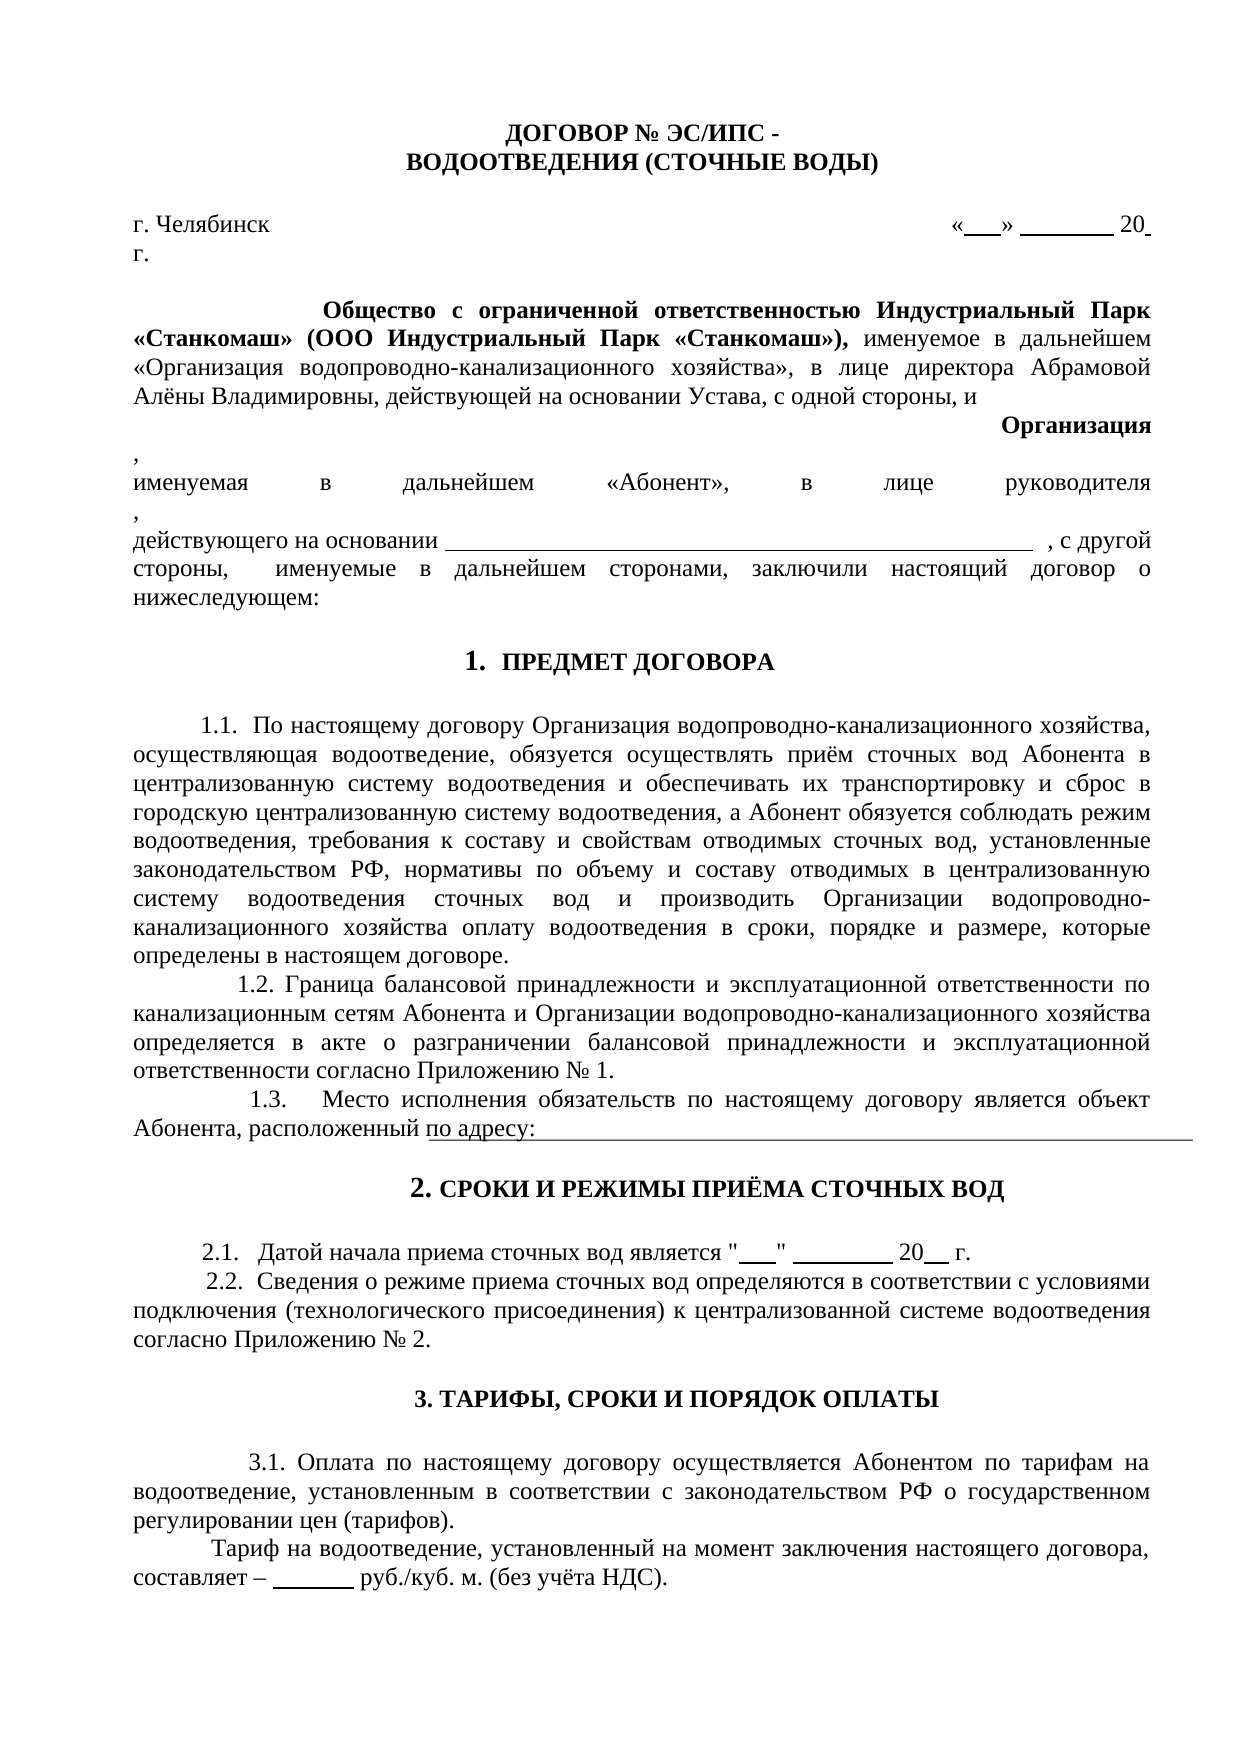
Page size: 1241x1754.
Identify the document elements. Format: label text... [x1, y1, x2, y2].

text 2.2. Сведения о режиме приема сточных вод определяются в соответствии с условиями подключения (технологического присоединения) к централизованной системе водоотведения согласно Приложению № 2. [133, 1266, 1152, 1352]
text 1.3. Место исполнения обязательств по настоящему договору является объект Абонента, расположенный по адресу: [133, 1084, 1152, 1142]
text 2. СРОКИ И РЕЖИМЫ ПРИЁМА СТОЧНЫХ ВОД [133, 1142, 1152, 1204]
text Организация , [133, 410, 1152, 467]
text 3.1. Оплата по настоящему договору осуществляется Абонентом по тарифам на водоотведение, установленным в соответствии с законодательством РФ о государственном регулировании цен (тарифов). [133, 1447, 1152, 1533]
text ДОГОВОР № ЭС/ИПС - [133, 118, 1152, 147]
text именуемая в дальнейшем «Абонент», в лице руководителя , [133, 467, 1152, 525]
text действующего на основании , с другой стороны, именуемые в дальнейшем сторонами, заключили настоящий договор о нижеследующем: [133, 525, 1152, 611]
text г. Челябинск « » 20 г. [133, 209, 1152, 295]
text 3. ТАРИФЫ, СРОКИ И ПОРЯДОК ОПЛАТЫ [133, 1352, 1152, 1414]
text 1.1. По настоящему договору Организация водопроводно-канализационного хозяйства, осуществляющая водоотведение, обязуется осуществлять приём сточных вод Абонента в централизованную систему водоотведения и обеспечивать их транспортировку и сброс в городскую централизованную систему водоотведения, а Абонент обязуется соблюдать режим водоотведения, требования к составу и свойствам отводимых сточных вод, установленные законодательством РФ, нормативы по объему и составу отводимых в централизованную систему водоотведения сточных вод и производить Организации водопроводно-канализационного хозяйства оплату водоотведения в сроки, порядке и размере, которые определены в настоящем договоре. [133, 710, 1152, 969]
text 1.2. Граница балансовой принадлежности и эксплуатационной ответственности по канализационным сетям Абонента и Организации водопроводно-канализационного хозяйства определяется в акте о разграничении балансовой принадлежности и эксплуатационной ответственности согласно Приложению № 1. [133, 969, 1152, 1084]
text Тариф на водоотведение, установленный на момент заключения настоящего договора, составляет – руб./куб. м. (без учёта НДС). [133, 1533, 1152, 1591]
list ПРЕДМЕТ ДОГОВОРА [464, 643, 1152, 677]
text Общество с ограниченной ответственностью Индустриальный Парк «Станкомаш» (ООО Индустриальный Парк «Станкомаш»), именуемое в дальнейшем «Организация водопроводно-канализационного хозяйства», в лице директора Абрамовой Алёны Владимировны, действующей на основании Устава, с одной стороны, и [133, 295, 1152, 410]
text 2.1. Датой начала приема сточных вод является " " 20 г. [133, 1237, 1152, 1266]
text ВОДООТВЕДЕНИЯ (СТОЧНЫЕ ВОДЫ) [133, 147, 1152, 176]
